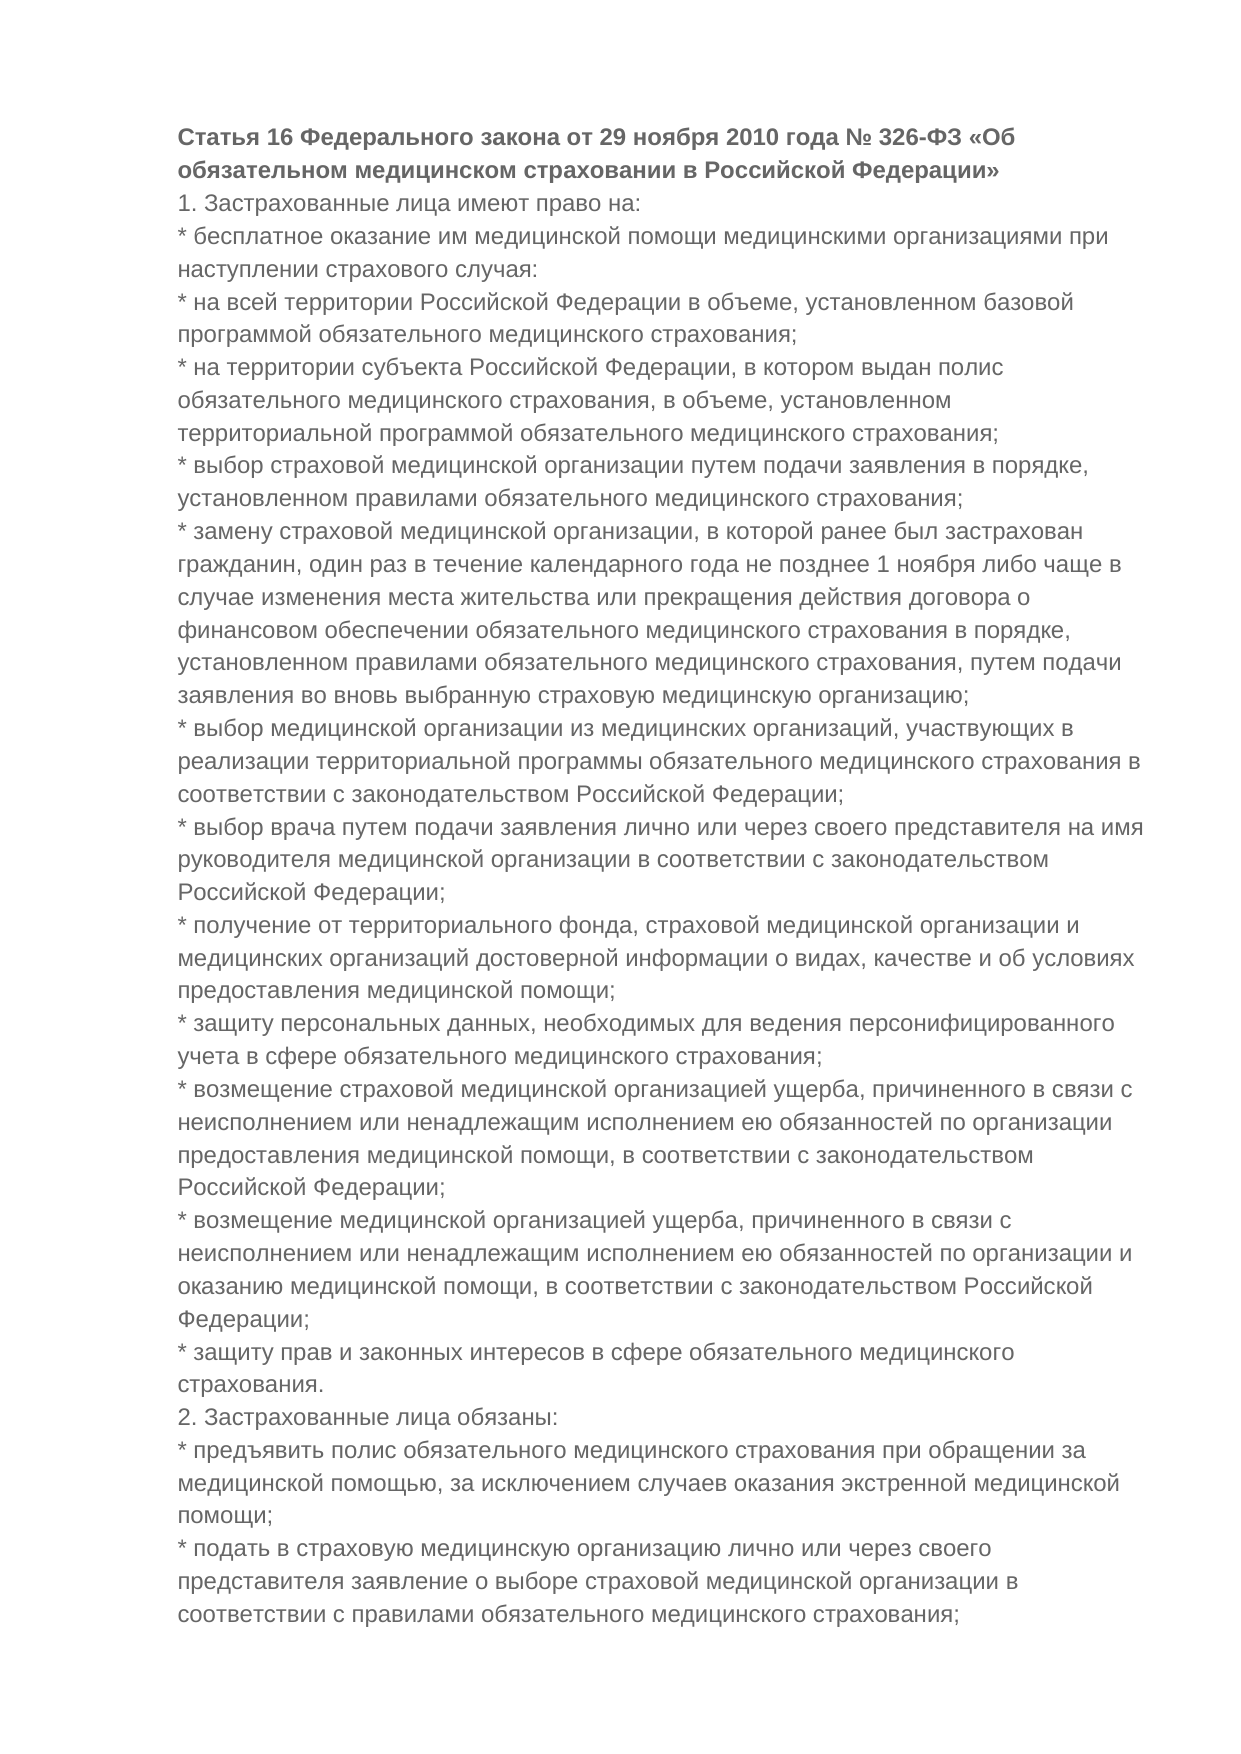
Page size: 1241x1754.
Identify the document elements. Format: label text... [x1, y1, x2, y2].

text Статья 16 Федерального закона от 29 ноября 2010 года № 326-ФЗ «Об обязательном медицинском страховании в Российской Федерации» [177, 118, 1152, 184]
text 1. Застрахованные лица имеют право на: * бесплатное оказание им медицинской помощи медицинскими организациями при наступлении страхового случая: * на всей территории Российской Федерации в объеме, установленном базовой программой обязательного медицинского страхования; * на территории субъекта Российской Федерации, в котором выдан полис обязательного медицинского страхования, в объеме, установленном территориальной программой обязательного медицинского страхования; * выбор страховой медицинской организации путем подачи заявления в порядке, установленном правилами обязательного медицинского страхования; * замену страховой медицинской организации, в которой ранее был застрахован гражданин, один раз в течение календарного года не позднее 1 ноября либо чаще в случае изменения места жительства или прекращения действия договора о финансовом обеспечении обязательного медицинского страхования в порядке, установленном правилами обязательного медицинского страхования, путем подачи заявления во вновь выбранную страховую медицинскую организацию; * выбор медицинской организации из медицинских организаций, участвующих в реализации территориальной программы обязательного медицинского страхования в соответствии с законодательством Российской Федерации; * выбор врача путем подачи заявления лично или через своего представителя на имя руководителя медицинской организации в соответствии с законодательством Российской Федерации; * получение от территориального фонда, страховой медицинской организации и медицинских организаций достоверной информации о видах, качестве и об условиях предоставления медицинской помощи; * защиту персональных данных, необходимых для ведения персонифицированного учета в сфере обязательного медицинского страхования; * возмещение страховой медицинской организацией ущерба, причиненного в связи с неисполнением или ненадлежащим исполнением ею обязанностей по организации предоставления медицинской помощи, в соответствии с законодательством Российской Федерации; * возмещение медицинской организацией ущерба, причиненного в связи с неисполнением или ненадлежащим исполнением ею обязанностей по организации и оказанию медицинской помощи, в соответствии с законодательством Российской Федерации; * защиту прав и законных интересов в сфере обязательного медицинского страхования. [177, 184, 1152, 1398]
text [177, 1398, 1152, 1627]
